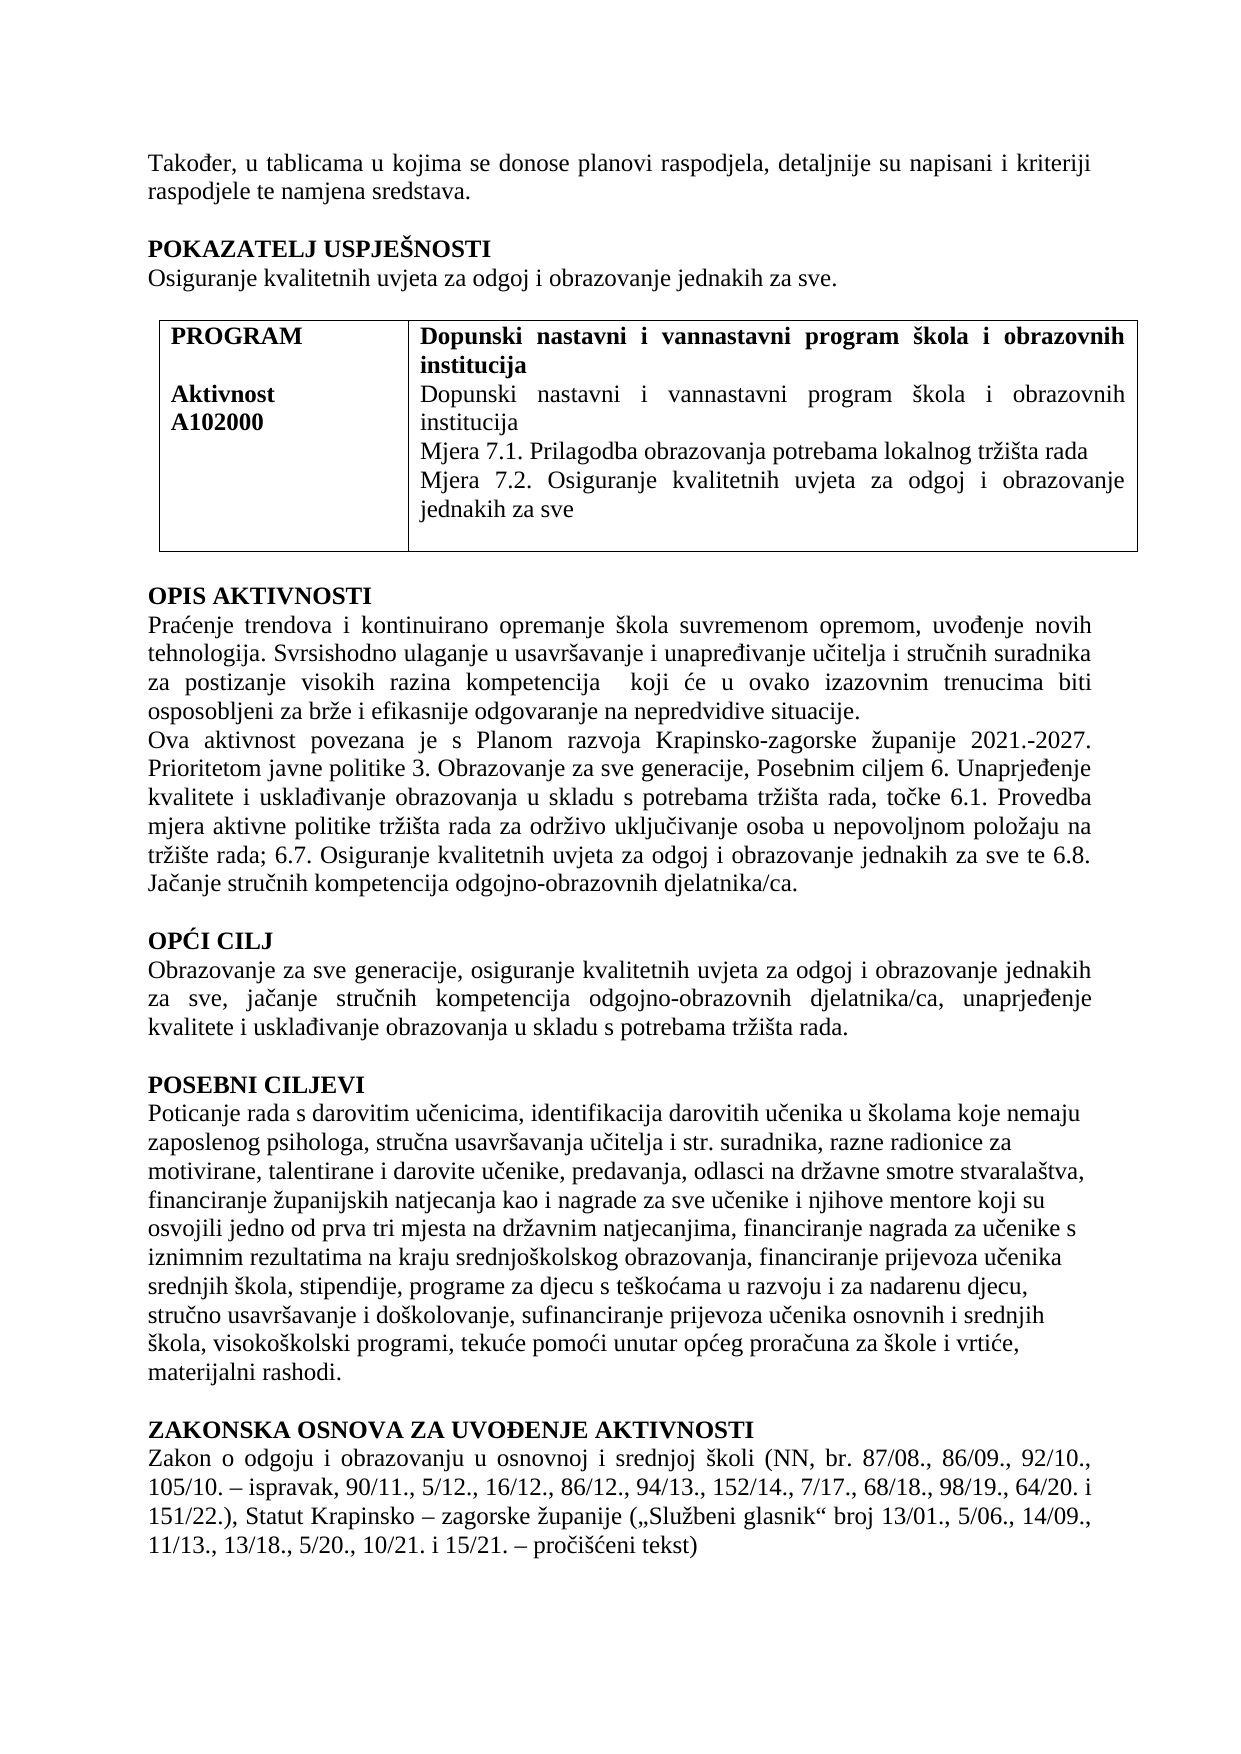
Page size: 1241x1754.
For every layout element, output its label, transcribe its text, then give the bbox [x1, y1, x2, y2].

text Ova aktivnost povezana je s Planom razvoja Krapinsko-zagorske županije 2021.-2027. Prioritetom javne politike 3. Obrazovanje za sve generacije, Posebnim ciljem 6. Unaprjeđenje kvalitete i usklađivanje obrazovanja u skladu s potrebama tržišta rada, točke 6.1. Provedba mjera aktivne politike tržišta rada za održivo uključivanje osoba u nepovoljnom položaju na tržište rada; 6.7. Osiguranje kvalitetnih uvjeta za odgoj i obrazovanje jednakih za sve te 6.8. Jačanje stručnih kompetencija odgojno-obrazovnih djelatnika/ca. [148, 725, 1093, 897]
text OPIS AKTIVNOSTI [148, 581, 1093, 610]
text Poticanje rada s darovitim učenicima, identifikacija darovitih učenika u školama koje nemaju zaposlenog psihologa, stručna usavršavanja učitelja i str. suradnika, razne radionice za motivirane, talentirane i darovite učenike, predavanja, odlasci na državne smotre stvaralaštva, financiranje županijskih natjecanja kao i nagrade za sve učenike i njihove mentore koji su osvojili jedno od prva tri mjesta na državnim natjecanjima, financiranje nagrada za učenike s iznimnim rezultatima na kraju srednjoškolskog obrazovanja, financiranje prijevoza učenika srednjih škola, stipendije, programe za djecu s teškoćama u razvoju i za nadarenu djecu, stručno usavršavanje i doškolovanje, sufinanciranje prijevoza učenika osnovnih i srednjih škola, visokoškolski programi, tekuće pomoći unutar općeg proračuna za škole i vrtiće, materijalni rashodi. [148, 1098, 1093, 1386]
text Također, u tablicama u kojima se donose planovi raspodjela, detaljnije su napisani i kriteriji raspodjele te namjena sredstava. [148, 148, 1093, 205]
text Praćenje trendova i kontinuirano opremanje škola suvremenom opremom, uvođenje novih tehnologija. Svrsishodno ulaganje u usavršavanje i unapređivanje učitelja i stručnih suradnika za postizanje visokih razina kompetencija koji će u ovako izazovnim trenucima biti osposobljeni za brže i efikasnije odgovaranje na nepredvidive situacije. [148, 610, 1093, 725]
text ZAKONSKA OSNOVA ZA UVOĐENJE AKTIVNOSTI [148, 1415, 1093, 1443]
text Zakon o odgoju i obrazovanju u osnovnoj i srednjoj školi (NN, br. 87/08., 86/09., 92/10., 105/10. – ispravak, 90/11., 5/12., 16/12., 86/12., 94/13., 152/14., 7/17., 68/18., 98/19., 64/20. i 151/22.), Statut Krapinsko – zagorske županije („Službeni glasnik“ broj 13/01., 5/06., 14/09., 11/13., 13/18., 5/20., 10/21. i 15/21. – pročišćeni tekst) [148, 1443, 1093, 1558]
text POKAZATELJ USPJEŠNOSTI [148, 234, 1093, 263]
text Obrazovanje za sve generacije, osiguranje kvalitetnih uvjeta za odgoj i obrazovanje jednakih za sve, jačanje stručnih kompetencija odgojno-obrazovnih djelatnika/ca, unaprjeđenje kvalitete i usklađivanje obrazovanja u skladu s potrebama tržišta rada. [148, 955, 1093, 1041]
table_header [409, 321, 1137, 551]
text OPĆI CILJ [148, 926, 1093, 955]
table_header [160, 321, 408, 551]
text Osiguranje kvalitetnih uvjeta za odgoj i obrazovanje jednakih za sve. [148, 263, 1093, 291]
text POSEBNI CILJEVI [148, 1070, 1093, 1098]
